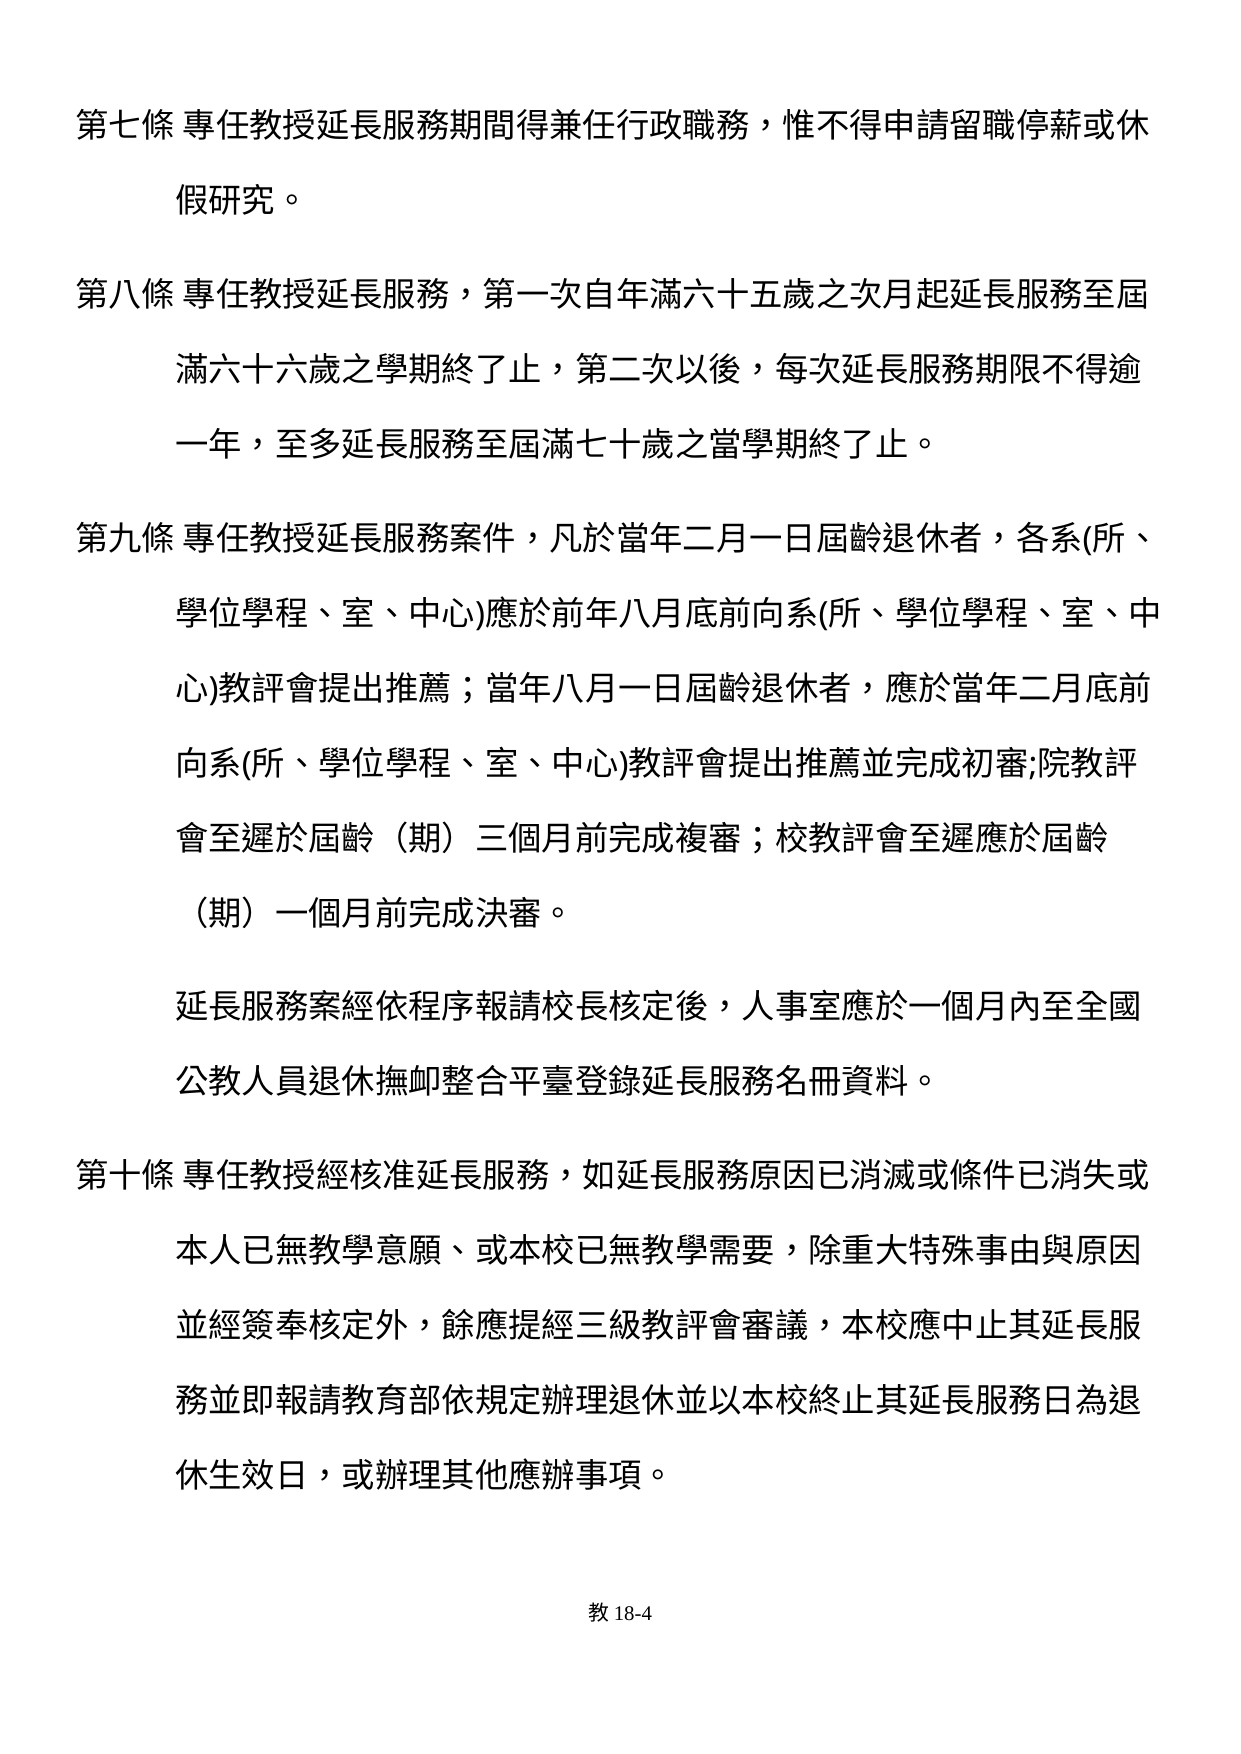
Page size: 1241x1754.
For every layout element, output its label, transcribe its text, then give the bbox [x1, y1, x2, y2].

text 第七條 專任教授延長服務期間得兼任行政職務，惟不得申請留職停薪或休假研究。 [75, 86, 1165, 236]
text 延長服務案經依程序報請校長核定後，人事室應於一個月內至全國公教人員退休撫卹整合平臺登錄延長服務名冊資料。 [175, 967, 1165, 1117]
text 第八條 專任教授延長服務，第一次自年滿六十五歲之次月起延長服務至屆滿六十六歲之學期終了止，第二次以後，每次延長服務期限不得逾一年，至多延長服務至屆滿七十歲之當學期終了止。 [75, 254, 1165, 479]
text 第九條 專任教授延長服務案件，凡於當年二月一日屆齡退休者，各系(所、學位學程、室、中心)應於前年八月底前向系(所、學位學程、室、中心)教評會提出推薦；當年八月一日屆齡退休者，應於當年二月底前向系(所、學位學程、室、中心)教評會提出推薦並完成初審;院教評會至遲於屆齡（期）三個月前完成複審；校教評會至遲應於屆齡（期）一個月前完成決審。 [75, 498, 1165, 948]
text 第十條 專任教授經核准延長服務，如延長服務原因已消滅或條件已消失或本人已無教學意願、或本校已無教學需要，除重大特殊事由與原因並經簽奉核定外，餘應提經三級教評會審議，本校應中止其延長服務並即報請教育部依規定辦理退休並以本校終止其延長服務日為退休生效日，或辦理其他應辦事項。 [75, 1136, 1165, 1511]
